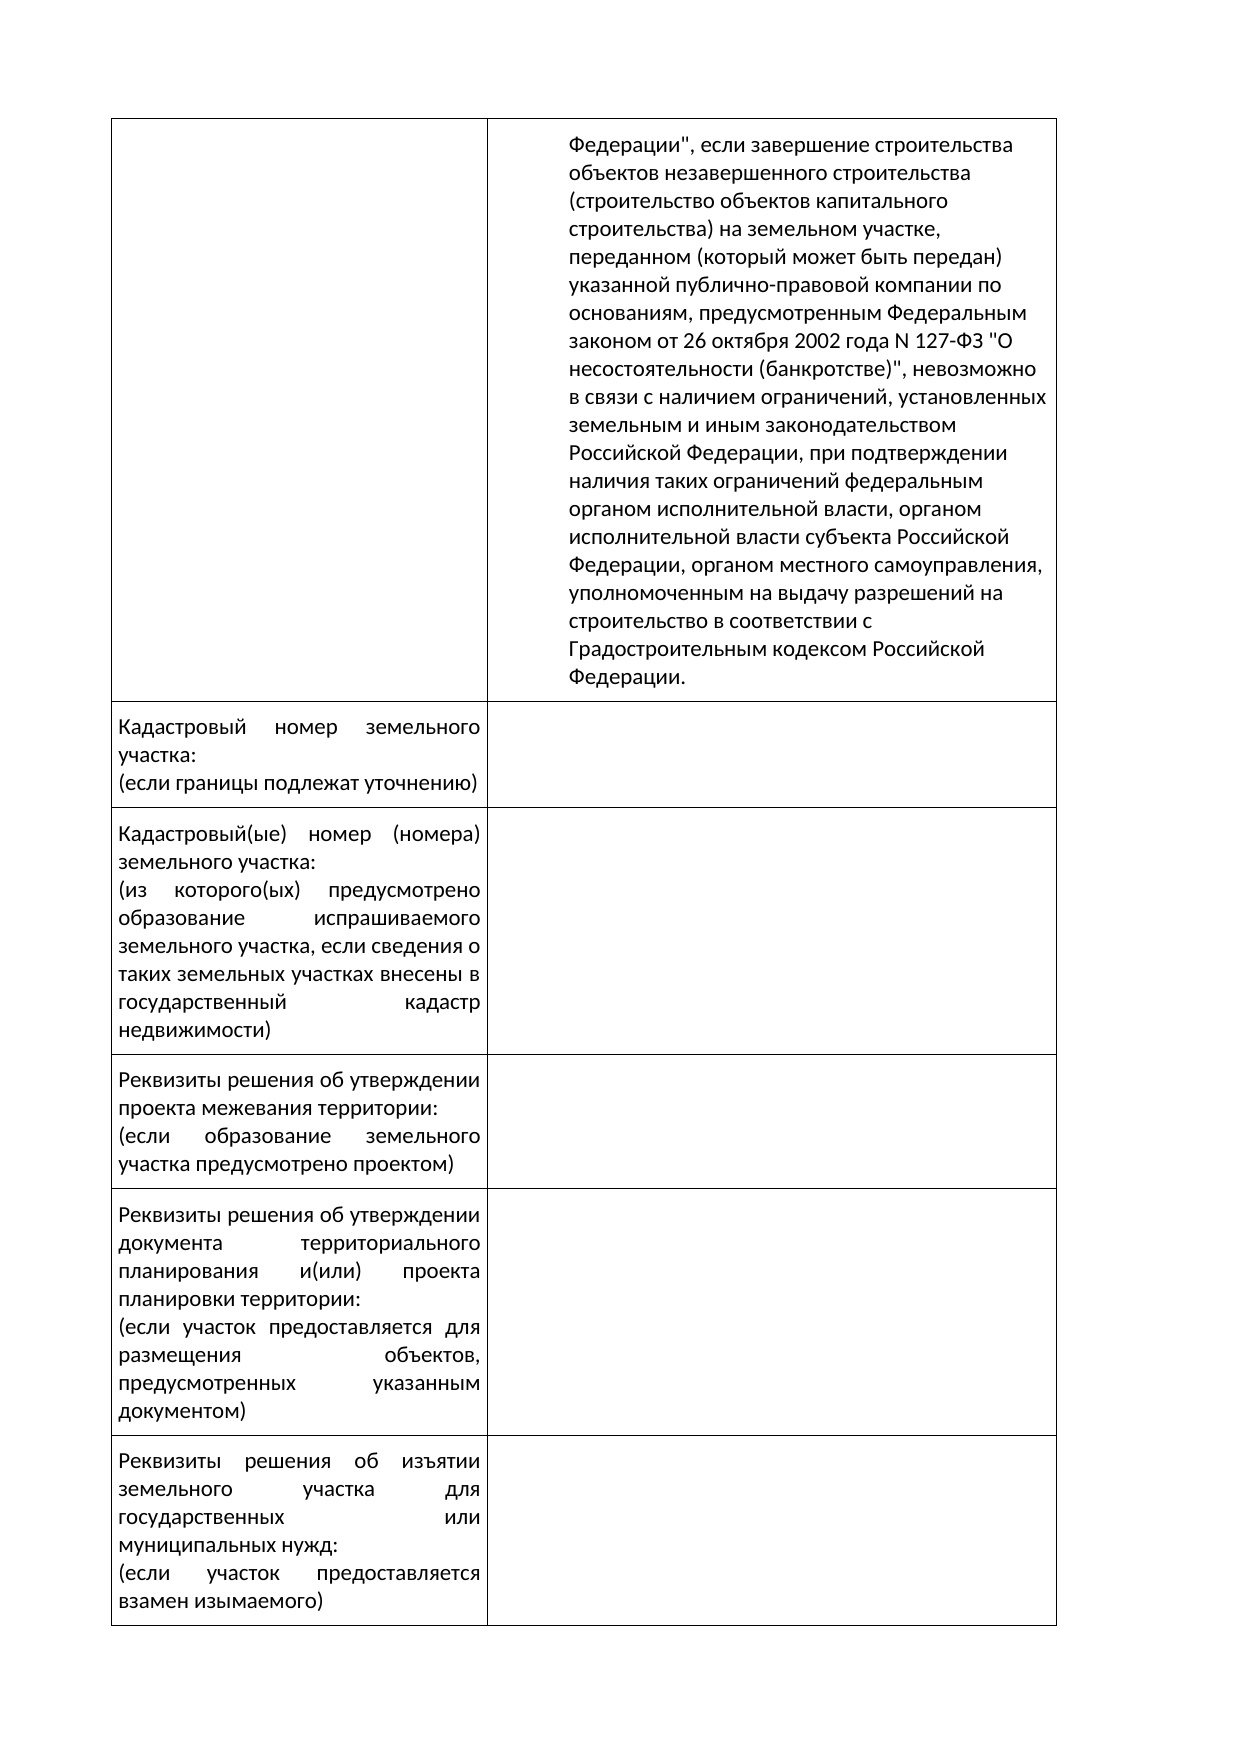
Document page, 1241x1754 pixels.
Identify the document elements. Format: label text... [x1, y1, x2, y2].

table_cell [488, 702, 1056, 807]
table_cell Кадастровый номер земельного участка: (если границы подлежат уточнению) [112, 702, 487, 807]
table_cell [488, 808, 1056, 1054]
table_cell [488, 1055, 1056, 1188]
table_cell Реквизиты решения об утверждении документа территориального планирования и(или) проекта планировки территории: (если участок предоставляется для размещения объектов, предусмотренных указанным документом) [112, 1189, 487, 1434]
table_cell Кадастровый(ые) номер (номера) земельного участка: (из которого(ых) предусмотрено образование испрашиваемого земельного участка, если сведения о таких земельных участках внесены в государственный кадастр недвижимости) [112, 808, 487, 1054]
table_cell [488, 1436, 1056, 1625]
table_cell Реквизиты решения об изъятии земельного участка для государственных или муниципальных нужд: (если участок предоставляется взамен изымаемого) [112, 1436, 487, 1625]
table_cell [488, 119, 1056, 701]
table_cell [488, 1189, 1056, 1434]
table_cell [112, 119, 487, 701]
table_cell Реквизиты решения об утверждении проекта межевания территории: (если образование земельного участка предусмотрено проектом) [112, 1055, 487, 1188]
